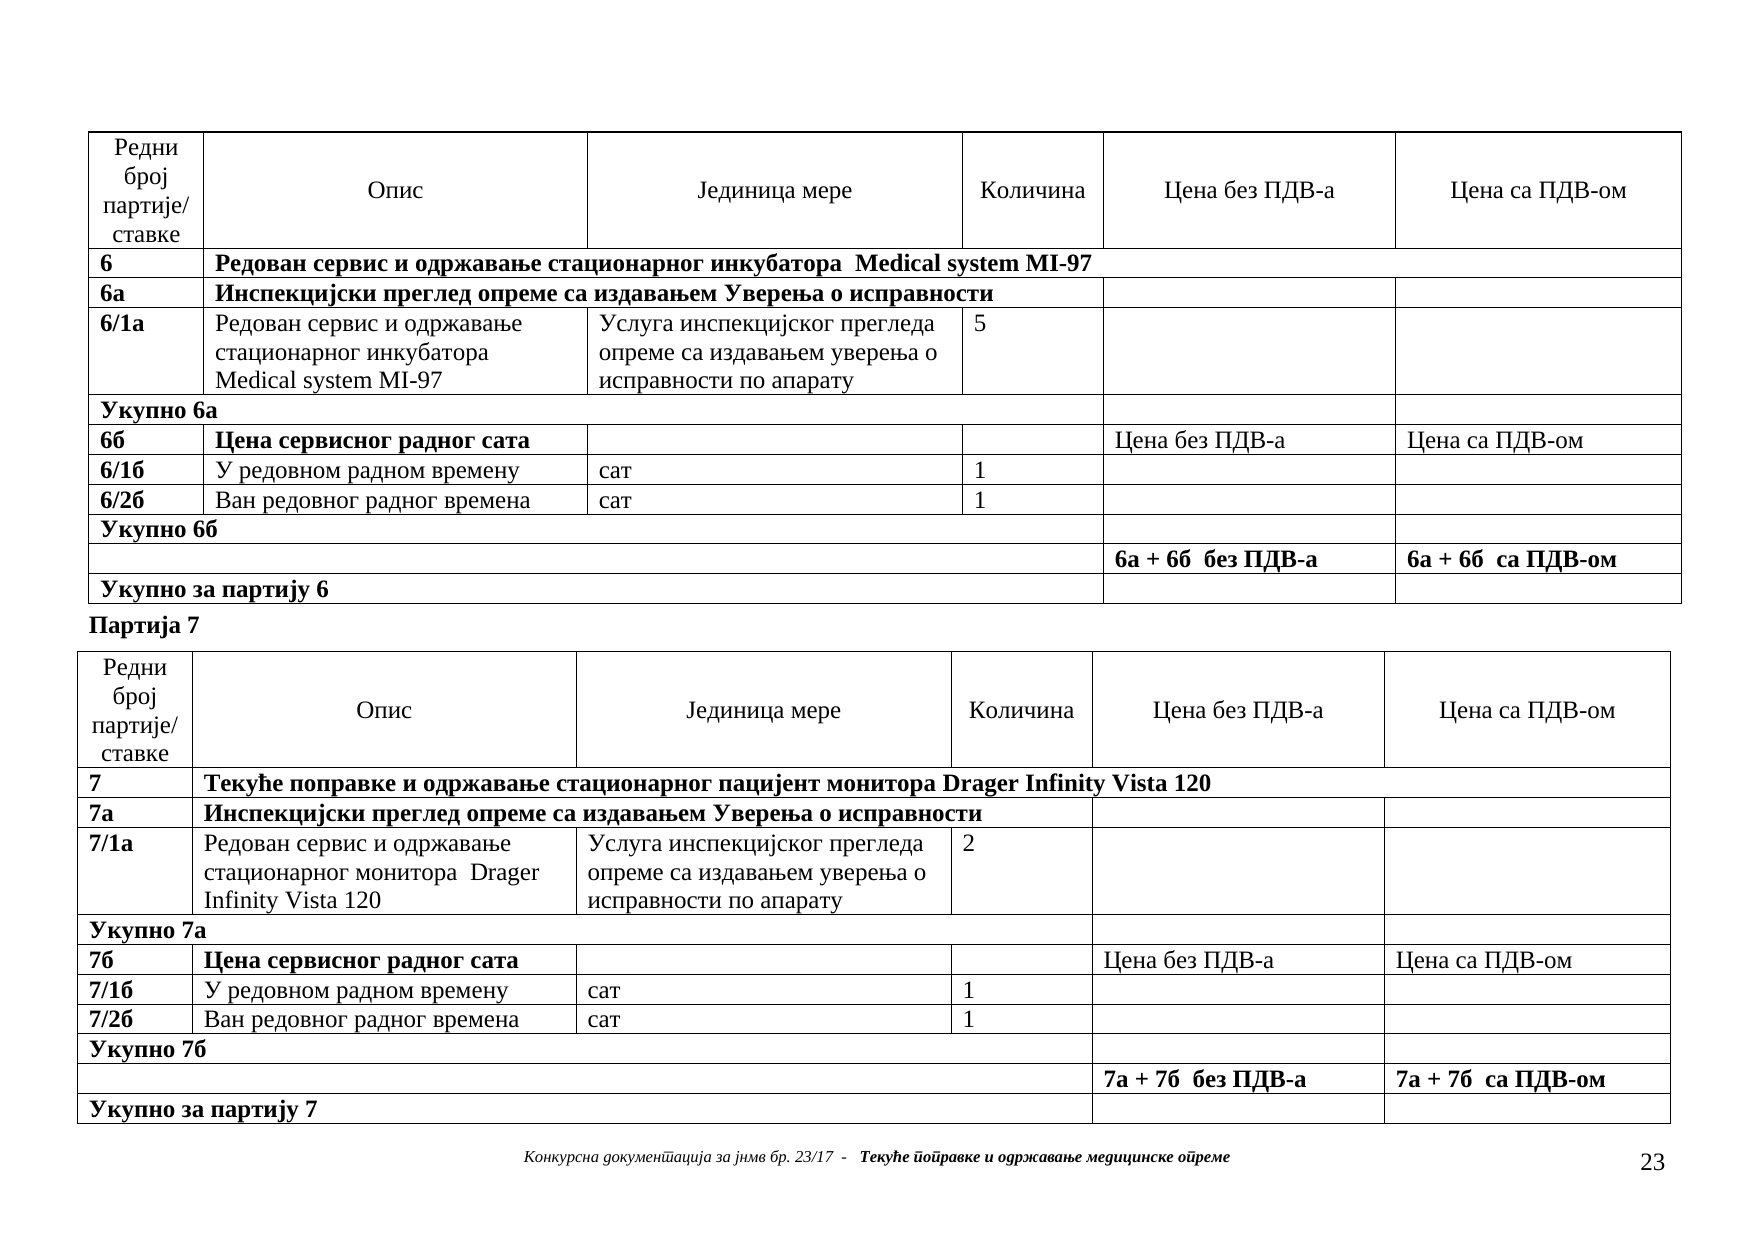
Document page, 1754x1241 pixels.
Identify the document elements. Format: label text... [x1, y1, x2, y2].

table_cell Услуга инспекцијског прегледа опреме са издавањем уверења о исправности по апарату [588, 308, 962, 394]
table_cell [1396, 278, 1681, 307]
table_cell [1093, 975, 1384, 1003]
table_cell Укупно 7б [78, 1034, 1092, 1063]
table_cell 1 [963, 485, 1103, 513]
table_cell 6б [89, 425, 203, 454]
table_header Јединица мере [577, 652, 951, 767]
table_cell [1396, 455, 1681, 484]
table_cell [1385, 798, 1670, 827]
table_cell Цена сервисног радног сата [193, 945, 576, 974]
table_cell [577, 945, 951, 974]
table_header Редни број партије/ ставке [78, 652, 192, 767]
text Партија 7 [89, 610, 1665, 639]
table_cell сат [588, 485, 962, 513]
table_cell [1396, 395, 1681, 424]
table_cell Инспекцијски преглед опреме са издавањем Уверења о исправности [193, 798, 1092, 827]
table_cell [1396, 515, 1681, 543]
table_cell Цена са ПДВ-ом [1396, 425, 1681, 454]
table_cell [1104, 515, 1395, 543]
table_cell [1104, 485, 1395, 513]
table_cell сат [577, 1005, 951, 1033]
table_cell [89, 544, 1103, 573]
table_cell 6a [89, 278, 203, 307]
table_cell [1396, 485, 1681, 513]
table_cell Укупно 6a [89, 395, 1103, 424]
table_cell [1104, 308, 1395, 394]
table_cell [1385, 975, 1670, 1003]
table_cell Услуга инспекцијског прегледа опреме са издавањем уверења о исправности по апарату [577, 828, 951, 914]
table_cell Редован сервис и одржавање стационарног инкубатора Medical system MI-97 [204, 249, 1681, 277]
table_header Редни број партије/ ставке [89, 133, 203, 247]
table_cell 6/1б [89, 455, 203, 484]
table_cell [1385, 1005, 1670, 1033]
table_cell сат [588, 455, 962, 484]
table_cell [952, 945, 1092, 974]
table_cell [1385, 1094, 1670, 1123]
table_cell [588, 425, 962, 454]
table_cell Инспекцијски преглед опреме са издавањем Уверења о исправности [204, 278, 1103, 307]
table_cell 7/2б [78, 1005, 192, 1033]
table_header Количина [952, 652, 1092, 767]
table_cell 7a + 7б без ПДВ-а [1093, 1064, 1384, 1093]
table_cell Цена са ПДВ-ом [1385, 945, 1670, 974]
table_header Опис [193, 652, 576, 767]
table_cell [963, 425, 1103, 454]
table_header Количина [963, 133, 1103, 247]
table_cell Цена сервисног радног сата [204, 425, 587, 454]
table_cell [1093, 798, 1384, 827]
table_cell [1093, 1005, 1384, 1033]
table_cell Редован сервис и одржавање стационарног монитора Drager Infinity Vista 120 [193, 828, 576, 914]
table_cell [1104, 455, 1395, 484]
table_cell [1385, 915, 1670, 944]
table_cell [1104, 278, 1395, 307]
table_header Цена без ПДВ-а [1104, 133, 1395, 247]
table_cell 7a + 7б са ПДВ-ом [1385, 1064, 1670, 1093]
table_cell 6/1a [89, 308, 203, 394]
table_cell [1093, 828, 1384, 914]
table_cell Укупно 7a [78, 915, 1092, 944]
table_cell 6a + 6б без ПДВ-а [1104, 544, 1395, 573]
table_cell [1093, 1094, 1384, 1123]
table_cell 6/2б [89, 485, 203, 513]
table_header Јединица мере [588, 133, 962, 247]
table_cell Ван редовног радног времена [204, 485, 587, 513]
table_cell 7a [78, 798, 192, 827]
table_cell [1396, 308, 1681, 394]
table_cell У редовном радном времену [193, 975, 576, 1003]
table_cell сат [577, 975, 951, 1003]
table_cell Цена без ПДВ-а [1093, 945, 1384, 974]
table_cell [1104, 574, 1395, 603]
table_cell Цена без ПДВ-а [1104, 425, 1395, 454]
table_cell 1 [952, 975, 1092, 1003]
table_cell Укупно за партију 7 [78, 1094, 1092, 1123]
table_cell Текуће поправке и одржавање стационарног пацијент монитора Drager Infinity Vista 120 [193, 768, 1670, 797]
table_cell Ван редовног радног времена [193, 1005, 576, 1033]
table_header Цена са ПДВ-ом [1396, 133, 1681, 247]
table_cell У редовном радном времену [204, 455, 587, 484]
table_cell 2 [952, 828, 1092, 914]
table_cell [78, 1064, 1092, 1093]
table_cell Редован сервис и одржавање стационарног инкубатора Medical system MI-97 [204, 308, 587, 394]
table_cell [1104, 395, 1395, 424]
table_cell 7/1a [78, 828, 192, 914]
table_cell 1 [963, 455, 1103, 484]
table_cell Укупно за партију 6 [89, 574, 1103, 603]
table_cell 7 [78, 768, 192, 797]
table_cell 6a + 6б са ПДВ-ом [1396, 544, 1681, 573]
table_cell [1396, 574, 1681, 603]
table_cell [1093, 1034, 1384, 1063]
table_header Цена са ПДВ-ом [1385, 652, 1670, 767]
table_cell 5 [963, 308, 1103, 394]
table_cell [1385, 1034, 1670, 1063]
table_cell 6 [89, 249, 203, 277]
table_cell [1385, 828, 1670, 914]
table_cell 1 [952, 1005, 1092, 1033]
table_cell 7б [78, 945, 192, 974]
table_cell Укупно 6б [89, 515, 1103, 543]
table_header Опис [204, 133, 587, 247]
table_header Цена без ПДВ-а [1093, 652, 1384, 767]
table_cell 7/1б [78, 975, 192, 1003]
table_cell [1093, 915, 1384, 944]
